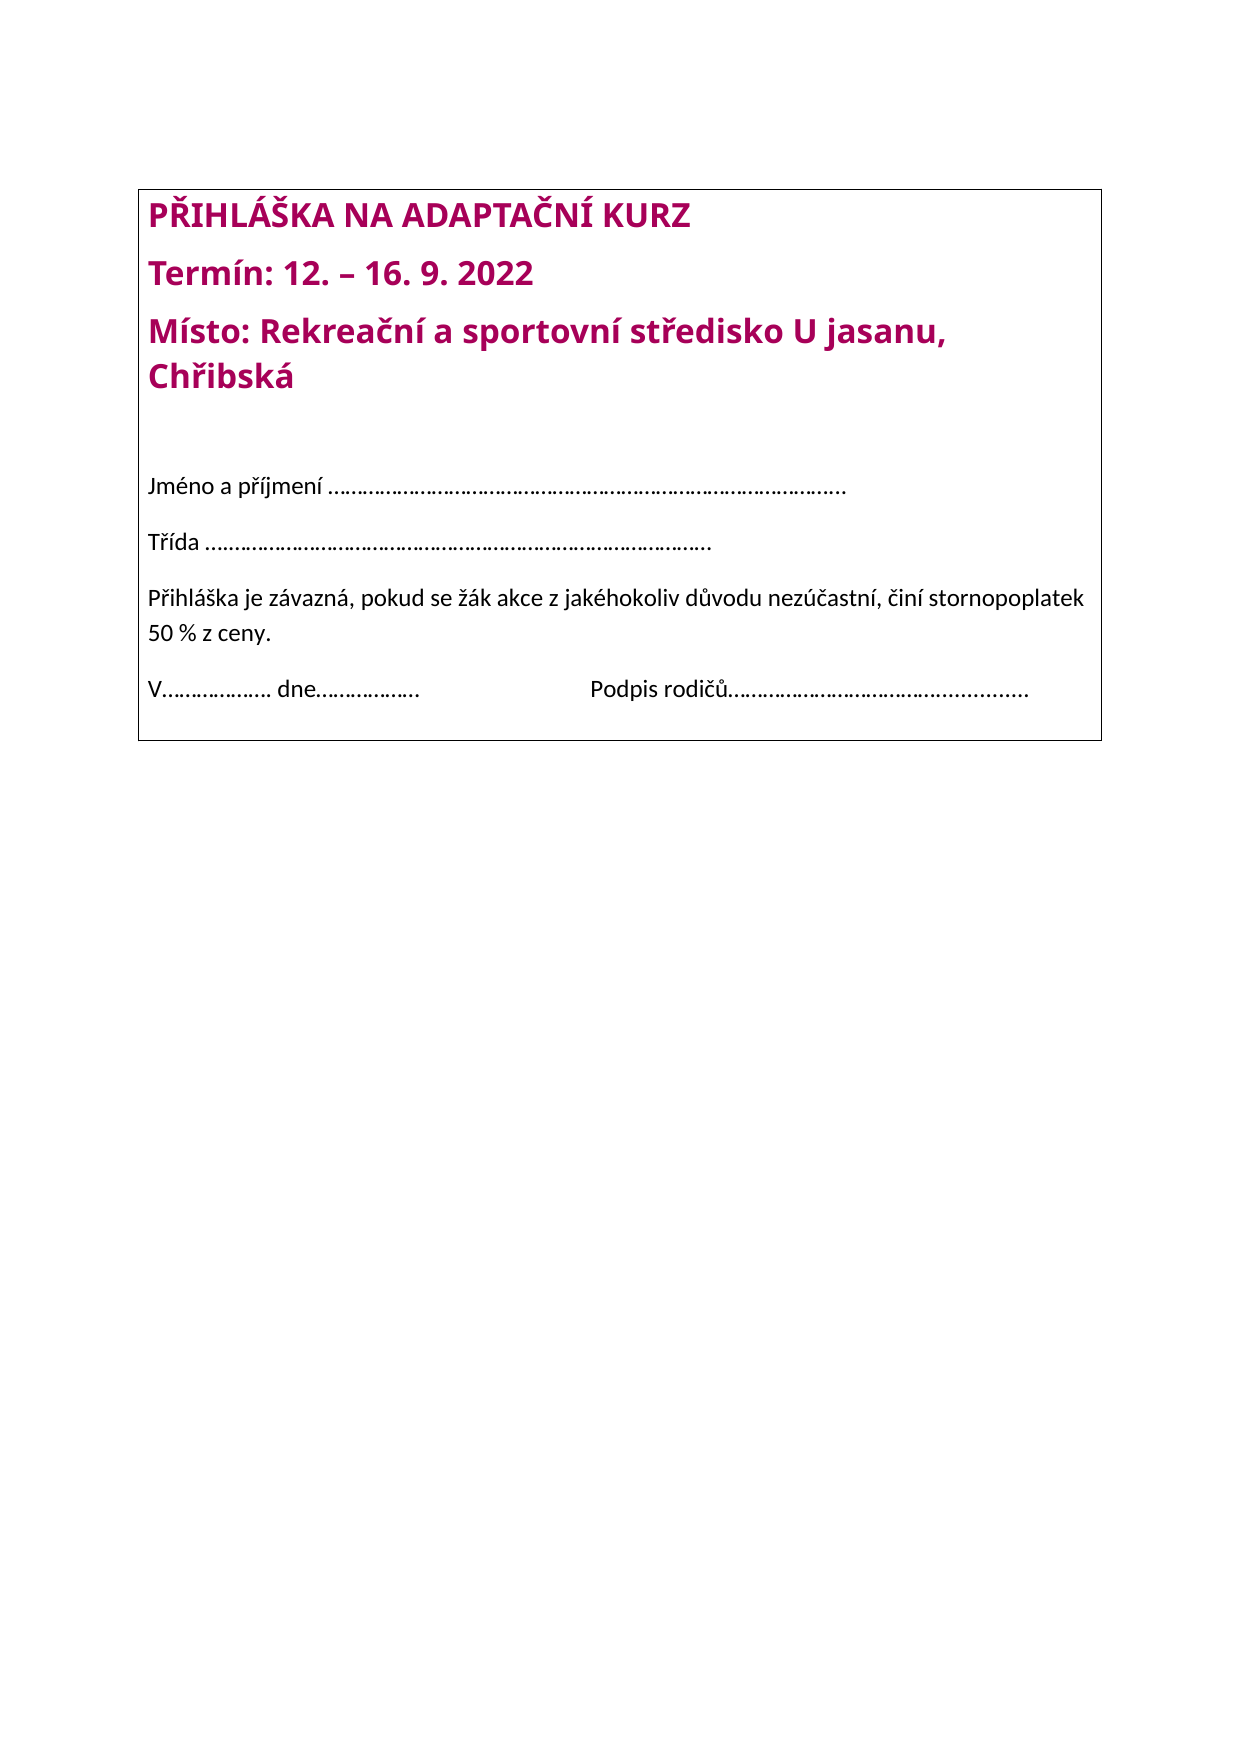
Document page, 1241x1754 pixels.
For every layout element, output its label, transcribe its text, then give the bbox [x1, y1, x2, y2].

subtitle Místo: Rekreační a sportovní středisko U jasanu, Chřibská [139, 304, 1101, 398]
text Třída ….………………………………………………………………………… [139, 523, 1101, 557]
text Jméno a příjmení ……………………………………………………………………………... [139, 467, 1101, 501]
subtitle PŘIHLÁŠKA NA ADAPTAČNÍ KURZ [139, 190, 1101, 237]
text Přihláška je závazná, pokud se žák akce z jakéhokoliv důvodu nezúčastní, činí stornopoplatek 50 % z ceny. [139, 579, 1101, 647]
text V………………. dne……………… Podpis rodičů………………………………............... [139, 670, 1101, 740]
subtitle Termín: 12. – 16. 9. 2022 [139, 246, 1101, 295]
